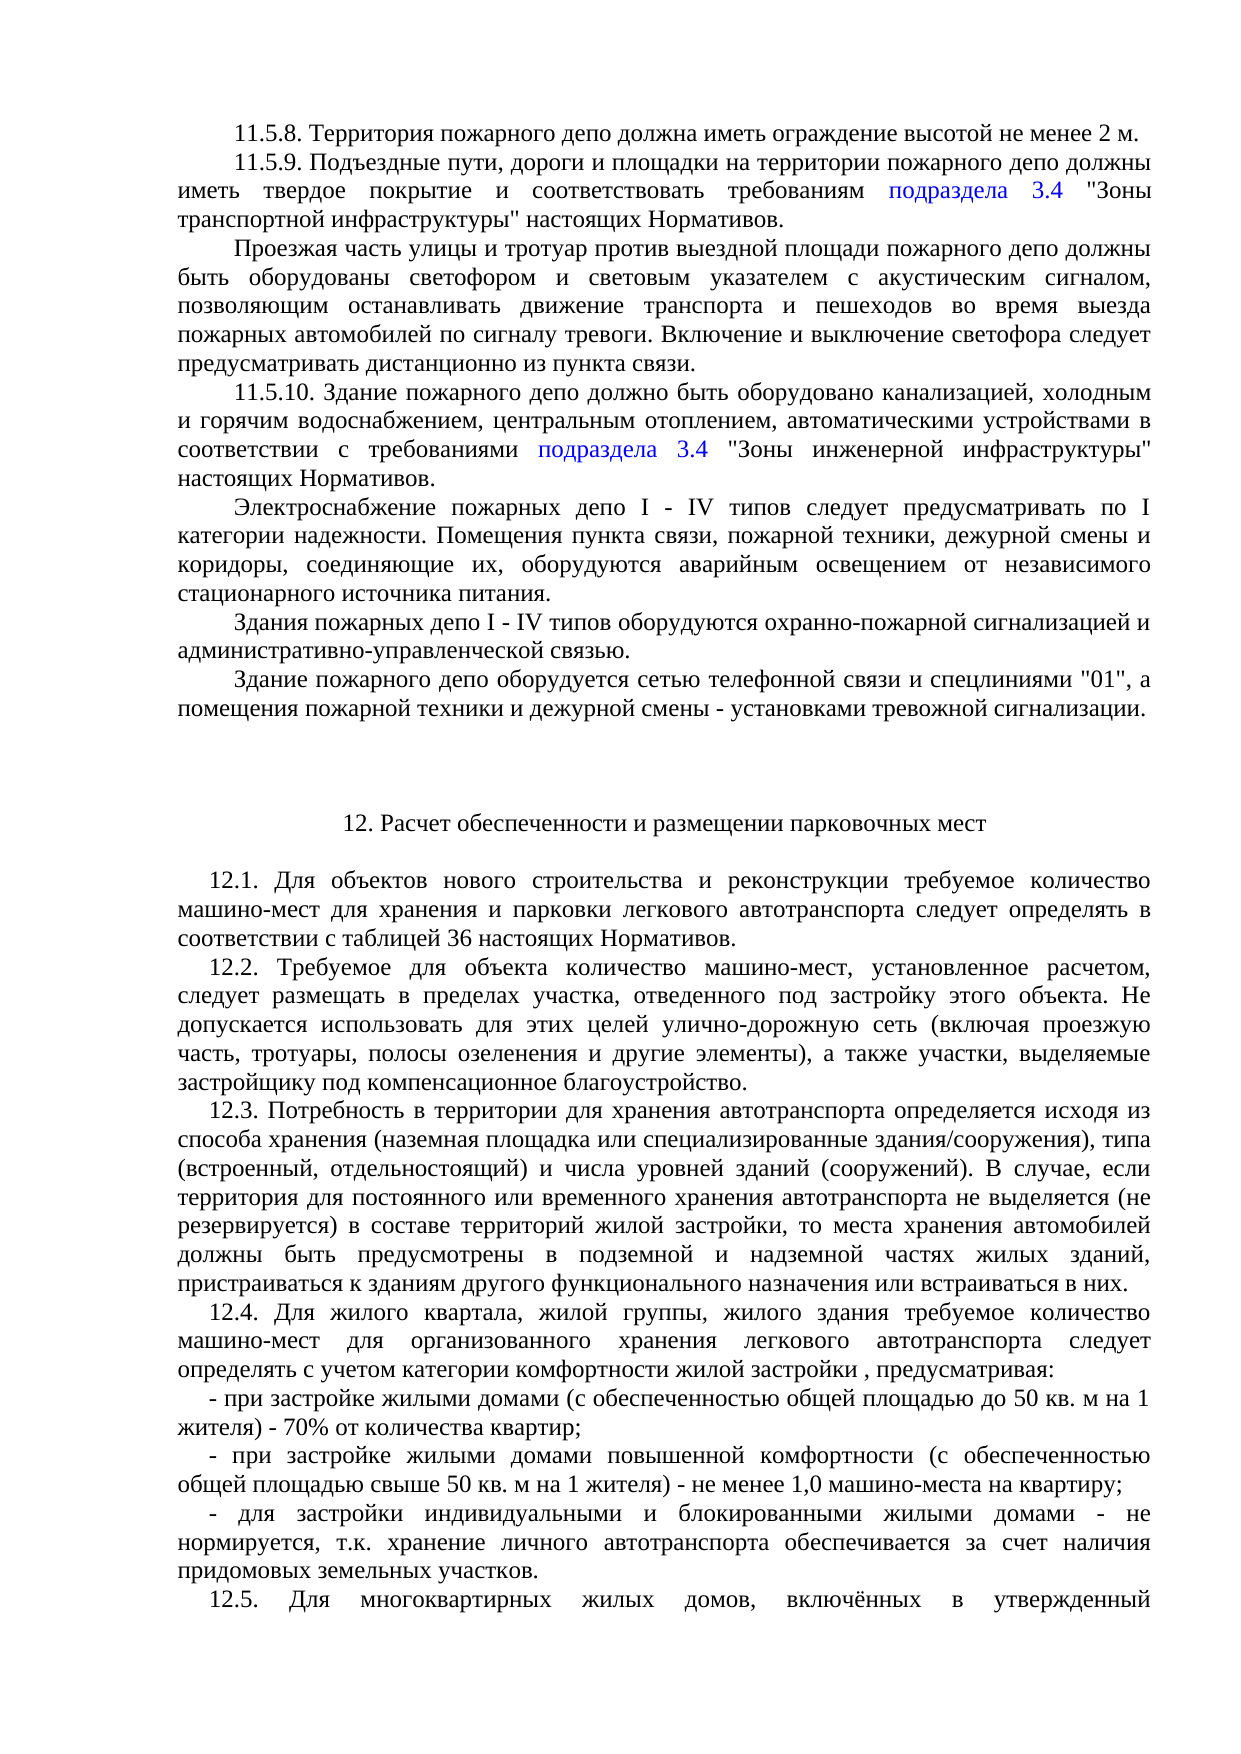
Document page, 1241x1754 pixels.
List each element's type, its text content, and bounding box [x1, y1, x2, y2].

text Проезжая часть улицы и тротуар против выездной площади пожарного депо должны быть оборудованы светофором и световым указателем с акустическим сигналом, позволяющим останавливать движение транспорта и пешеходов во время выезда пожарных автомобилей по сигналу тревоги. Включение и выключение светофора следует предусматривать дистанционно из пункта связи. [177, 233, 1152, 377]
text Электроснабжение пожарных депо I - IV типов следует предусматривать по I категории надежности. Помещения пункта связи, пожарной техники, дежурной смены и коридоры, соединяющие их, оборудуются аварийным освещением от независимого стационарного источника питания. [177, 492, 1152, 607]
text Здания пожарных депо I - IV типов оборудуются охранно-пожарной сигнализацией и административно-управленческой связью. [177, 607, 1152, 664]
text 11.5.8. Территория пожарного депо должна иметь ограждение высотой не менее 2 м. [177, 118, 1152, 147]
text 12.3. Потребность в территории для хранения автотранспорта определяется исходя из способа хранения (наземная площадка или специализированные здания/сооружения), типа (встроенный, отдельностоящий) и числа уровней зданий (сооружений). В случае, если территория для постоянного или временного хранения автотранспорта не выделяется (не резервируется) в составе территорий жилой застройки, то места хранения автомобилей должны быть предусмотрены в подземной и надземной частях жилых зданий, пристраиваться к зданиям другого функционального назначения или встраиваться в них. [177, 1096, 1152, 1297]
text - при застройке жилыми домами повышенной комфортности (с обеспеченностью общей площадью свыше 50 кв. м на 1 жителя) - не менее 1,0 машино-места на квартиру; [177, 1441, 1152, 1498]
text 12.1. Для объектов нового строительства и реконструкции требуемое количество машино-мест для хранения и парковки легкового автотранспорта следует определять в соответствии с таблицей 36 настоящих Нормативов. [177, 866, 1152, 952]
text 11.5.10. Здание пожарного депо должно быть оборудовано канализацией, холодным и горячим водоснабжением, центральным отоплением, автоматическими устройствами в соответствии с требованиями подраздела 3.4 "Зоны инженерной инфраструктуры" настоящих Нормативов. [177, 377, 1152, 492]
text - для застройки индивидуальными и блокированными жилыми домами - не нормируется, т.к. хранение личного автотранспорта обеспечивается за счет наличия придомовых земельных участков. [177, 1498, 1152, 1584]
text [177, 1584, 1152, 1613]
text 12. Расчет обеспеченности и размещении парковочных мест [177, 808, 1152, 837]
text 12.2. Требуемое для объекта количество машино-мест, установленное расчетом, следует размещать в пределах участка, отведенного под застройку этого объекта. Не допускается использовать для этих целей улично-дорожную сеть (включая проезжую часть, тротуары, полосы озеленения и другие элементы), а также участки, выделяемые застройщику под компенсационное благоустройство. [177, 952, 1152, 1096]
text 12.4. Для жилого квартала, жилой группы, жилого здания требуемое количество машино-мест для организованного хранения легкового автотранспорта следует определять с учетом категории комфортности жилой застройки , предусматривая: [177, 1297, 1152, 1383]
text - при застройке жилыми домами (с обеспеченностью общей площадью до 50 кв. м на 1 жителя) - 70% от количества квартир; [177, 1383, 1152, 1441]
text 11.5.9. Подъездные пути, дороги и площадки на территории пожарного депо должны иметь твердое покрытие и соответствовать требованиям подраздела 3.4 "Зоны транспортной инфраструктуры" настоящих Нормативов. [177, 147, 1152, 233]
text Здание пожарного депо оборудуется сетью телефонной связи и спецлиниями "01", а помещения пожарной техники и дежурной смены - установками тревожной сигнализации. [177, 664, 1152, 722]
